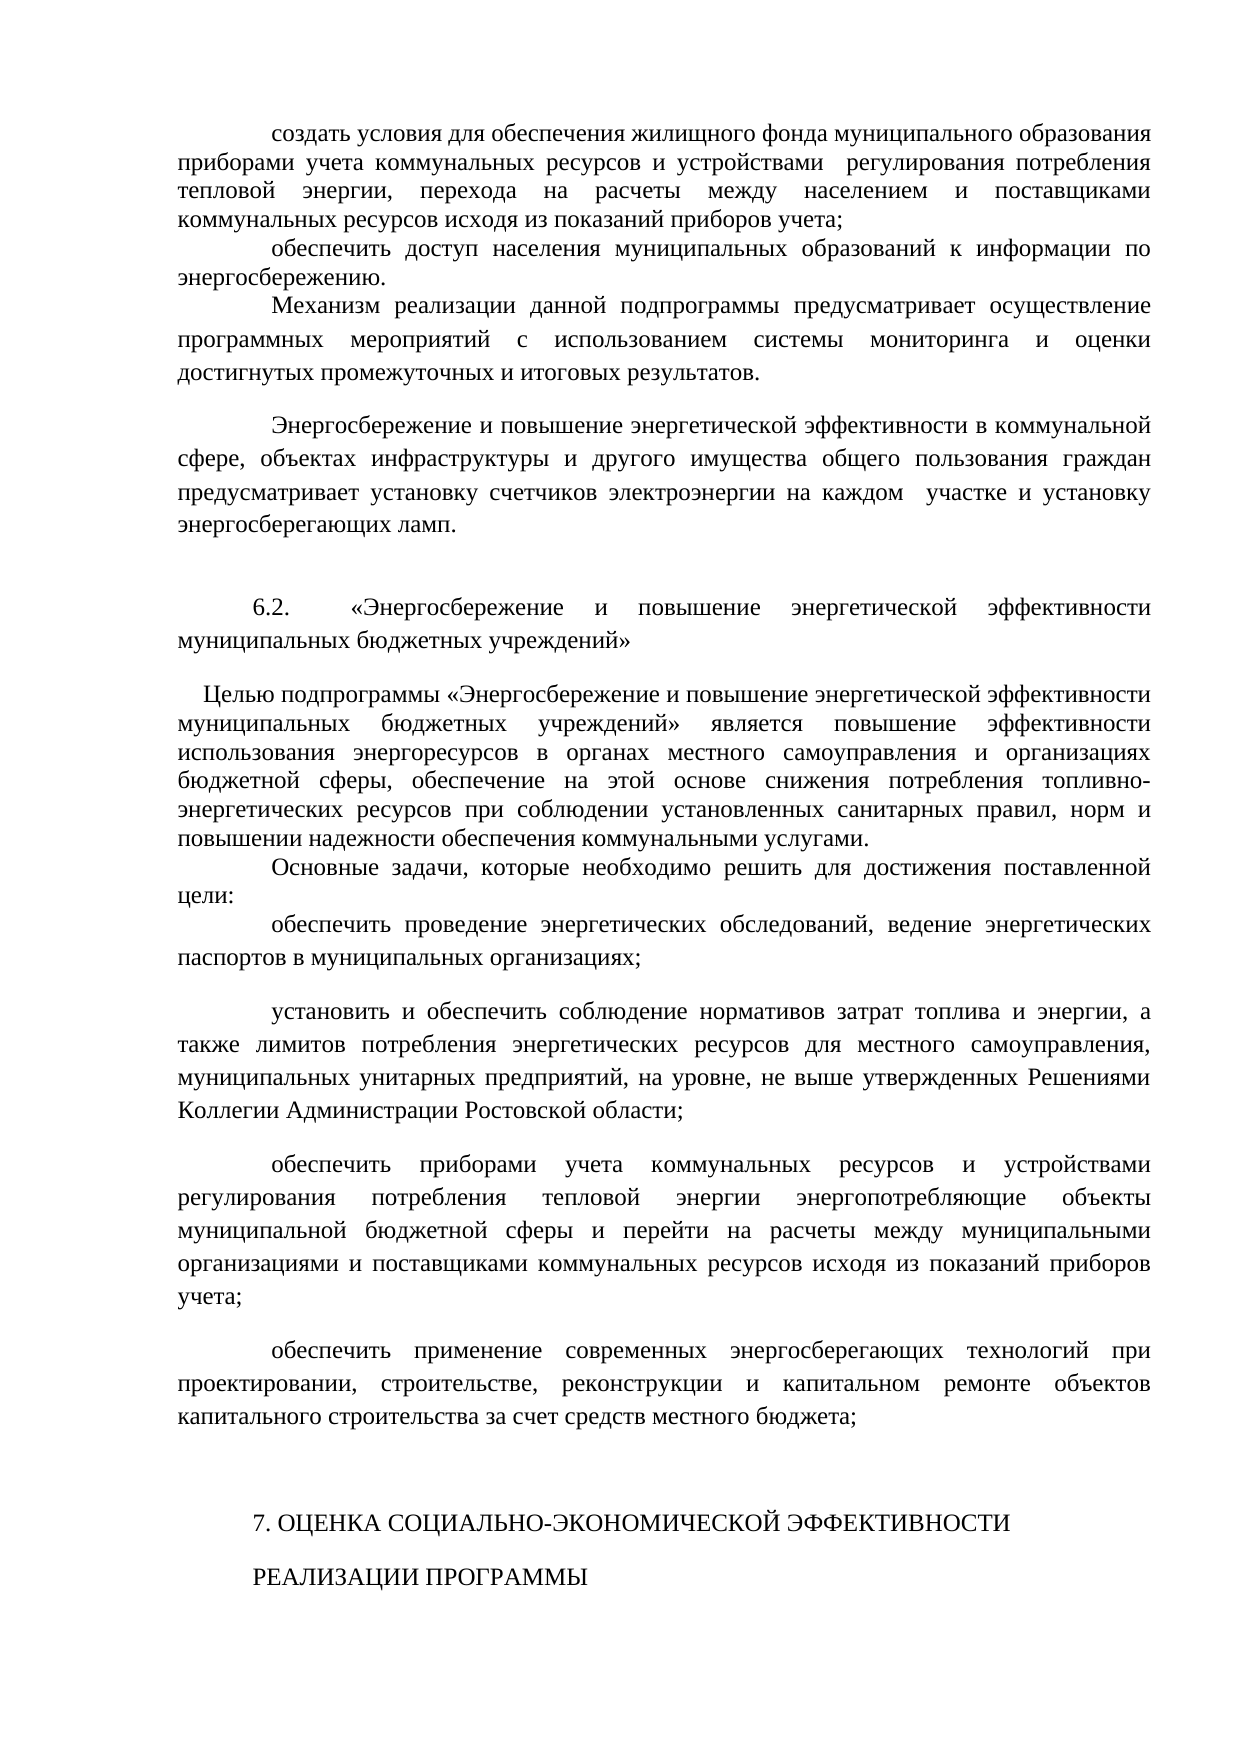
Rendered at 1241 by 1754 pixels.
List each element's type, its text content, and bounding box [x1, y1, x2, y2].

text обеспечить применение современных энергосберегающих технологий при проектировании, строительстве, реконструкции и капитальном ремонте объектов капитального строительства за счет средств местного бюджета; [177, 1335, 1152, 1429]
text обеспечить доступ населения муниципальных образований к информации по энергосбережению. [177, 233, 1152, 291]
text РЕАЛИЗАЦИИ ПРОГРАММЫ [177, 1562, 1152, 1590]
text создать условия для обеспечения жилищного фонда муниципального образования приборами учета коммунальных ресурсов и устройствами регулирования потребления тепловой энергии, перехода на расчеты между населением и поставщиками коммунальных ресурсов исходя из показаний приборов учета; [177, 118, 1152, 233]
text обеспечить приборами учета коммунальных ресурсов и устройствами регулирования потребления тепловой энергии энергопотребляющие объекты муниципальной бюджетной сферы и перейти на расчеты между муниципальными организациями и поставщиками коммунальных ресурсов исходя из показаний приборов учета; [177, 1149, 1152, 1310]
text Энергосбережение и повышение энергетической эффективности в коммунальной сфере, объектах инфраструктуры и другого имущества общего пользования граждан предусматривает установку счетчиков электроэнергии на каждом участке и установку энергосберегающих ламп. [177, 411, 1152, 538]
text 6.2. «Энергосбережение и повышение энергетической эффективности муниципальных бюджетных учреждений» [177, 592, 1152, 654]
text установить и обеспечить соблюдение нормативов затрат топлива и энергии, а также лимитов потребления энергетических ресурсов для местного самоуправления, муниципальных унитарных предприятий, на уровне, не выше утвержденных Решениями Коллегии Администрации Ростовской области; [177, 996, 1152, 1124]
text 7. ОЦЕНКА СОЦИАЛЬНО-ЭКОНОМИЧЕСКОЙ ЭФФЕКТИВНОСТИ [177, 1508, 1152, 1537]
text Целью подпрограммы «Энергосбережение и повышение энергетической эффективности муниципальных бюджетных учреждений» является повышение эффективности использования энергоресурсов в органах местного самоуправления и организациях бюджетной сферы, обеспечение на этой основе снижения потребления топливно-энергетических ресурсов при соблюдении установленных санитарных правил, норм и повышении надежности обеспечения коммунальными услугами. [177, 679, 1152, 852]
text обеспечить проведение энергетических обследований, ведение энергетических паспортов в муниципальных организациях; [177, 909, 1152, 971]
text Основные задачи, которые необходимо решить для достижения поставленной цели: [177, 852, 1152, 909]
text Механизм реализации данной подпрограммы предусматривает осуществление программных мероприятий с использованием системы мониторинга и оценки достигнутых промежуточных и итоговых результатов. [177, 291, 1152, 385]
